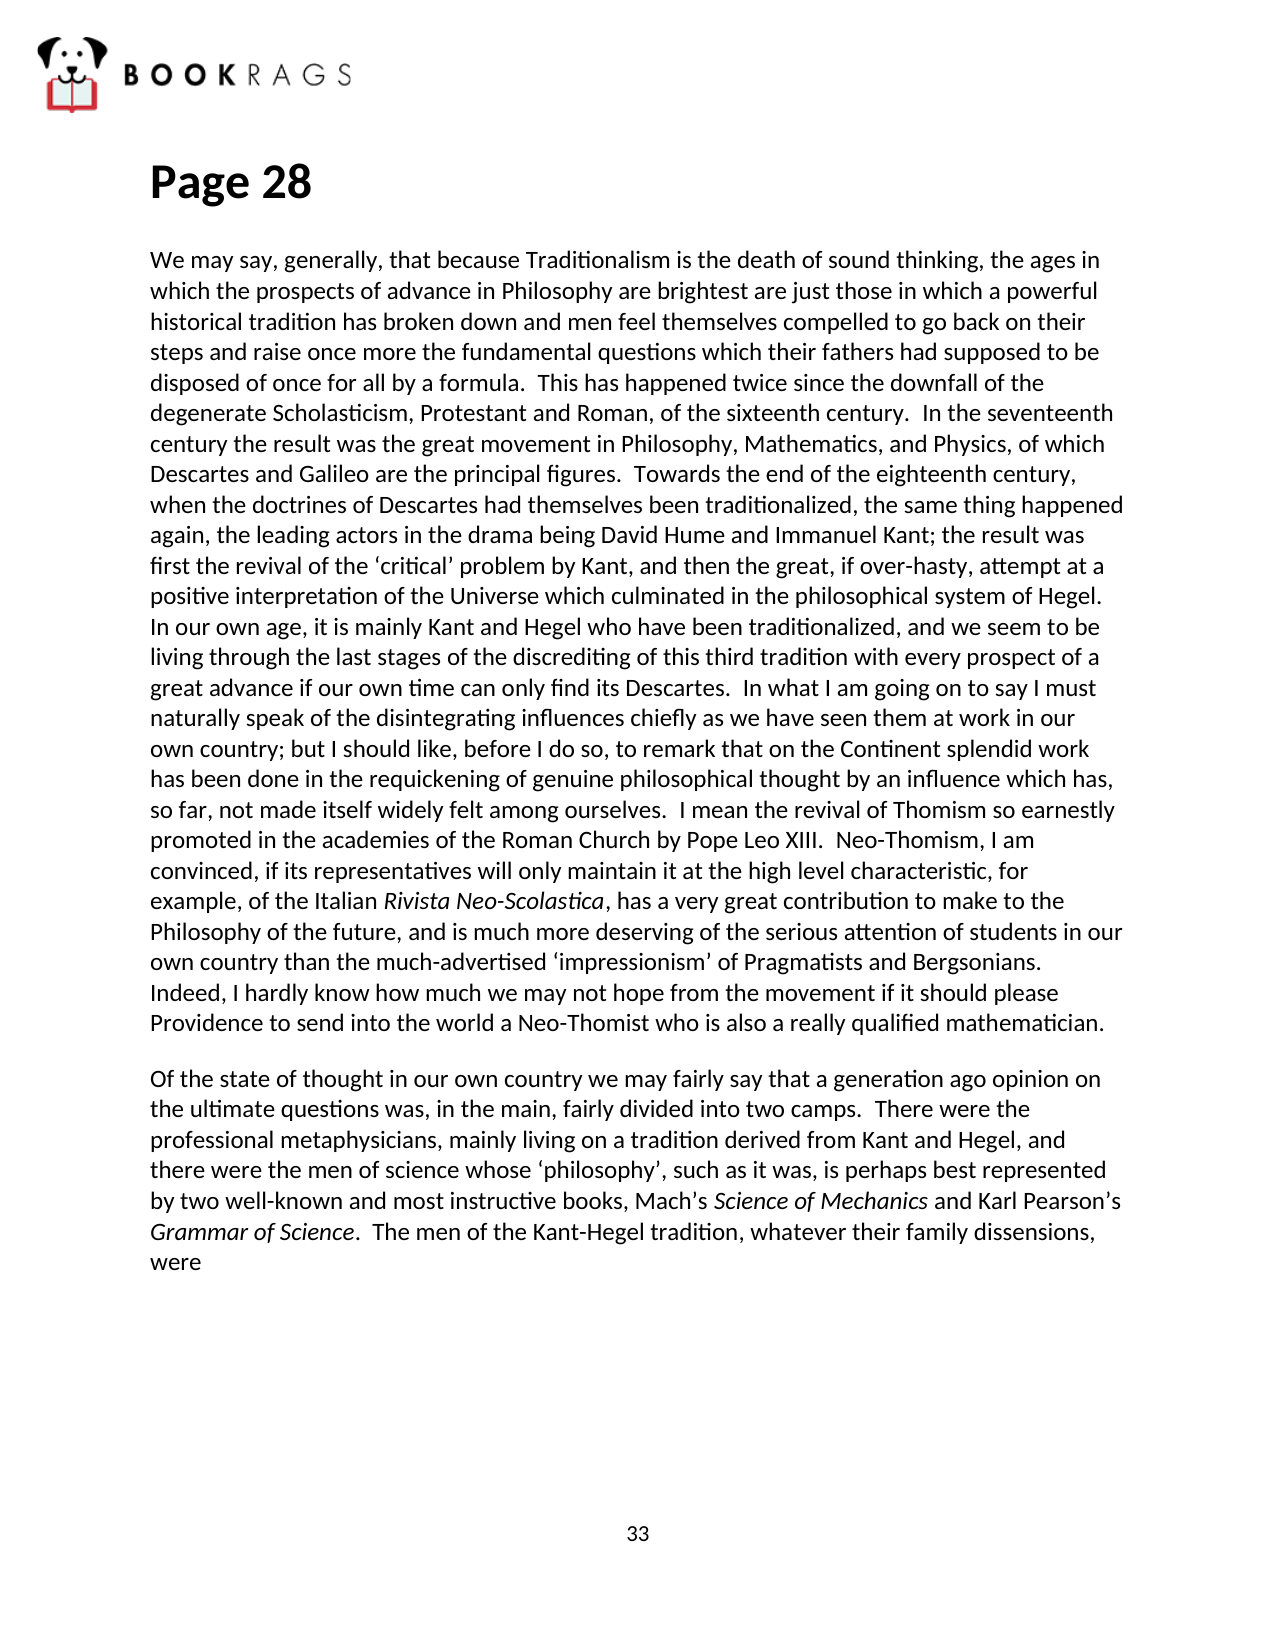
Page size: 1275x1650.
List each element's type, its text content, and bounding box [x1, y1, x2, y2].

text We may say, generally, that because Traditionalism is the death of sound thinking, the ages in which the prospects of advance in Philosophy are brightest are just those in which a powerful historical tradition has broken down and men feel themselves compelled to go back on their steps and raise once more the fundamental questions which their fathers had supposed to be disposed of once for all by a formula. This has happened twice since the downfall of the degenerate Scholasticism, Protestant and Roman, of the sixteenth century. In the seventeenth century the result was the great movement in Philosophy, Mathematics, and Physics, of which Descartes and Galileo are the principal figures. Towards the end of the eighteenth century, when the doctrines of Descartes had themselves been traditionalized, the same thing happened again, the leading actors in the drama being David Hume and Immanuel Kant; the result was first the revival of the ‘critical’ problem by Kant, and then the great, if over-hasty, attempt at a positive interpretation of the Universe which culminated in the philosophical system of Hegel. In our own age, it is mainly Kant and Hegel who have been traditionalized, and we seem to be living through the last stages of the discrediting of this third tradition with every prospect of a great advance if our own time can only find its Descartes. In what I am going on to say I must naturally speak of the disintegrating influences chiefly as we have seen them at work in our own country; but I should like, before I do so, to remark that on the Continent splendid work has been done in the requickening of genuine philosophical thought by an influence which has, so far, not made itself widely felt among ourselves. I mean the revival of Thomism so earnestly promoted in the academies of the Roman Church by Pope Leo XIII. Neo-Thomism, I am convinced, if its representatives will only maintain it at the high level characteristic, for example, of the Italian Rivista Neo-Scolastica, has a very great contribution to make to the Philosophy of the future, and is much more deserving of the serious attention of students in our own country than the much-advertised ‘impressionism’ of Pragmatists and Bergsonians. Indeed, I hardly know how much we may not hope from the movement if it should please Providence to send into the world a Neo-Thomist who is also a really qualified mathematician. [150, 244, 1125, 1038]
text Page 28 [150, 150, 1125, 211]
text Of the state of thought in our own country we may fairly say that a generation ago opinion on the ultimate questions was, in the main, fairly divided into two camps. There were the professional metaphysicians, mainly living on a tradition derived from Kant and Hegel, and there were the men of science whose ‘philosophy’, such as it was, is perhaps best represented by two well-known and most instructive books, Mach’s Science of Mechanics and Karl Pearson’s Grammar of Science. The men of the Kant-Hegel tradition, whatever their family dissensions, were [150, 1063, 1125, 1277]
picture [37, 37, 351, 113]
